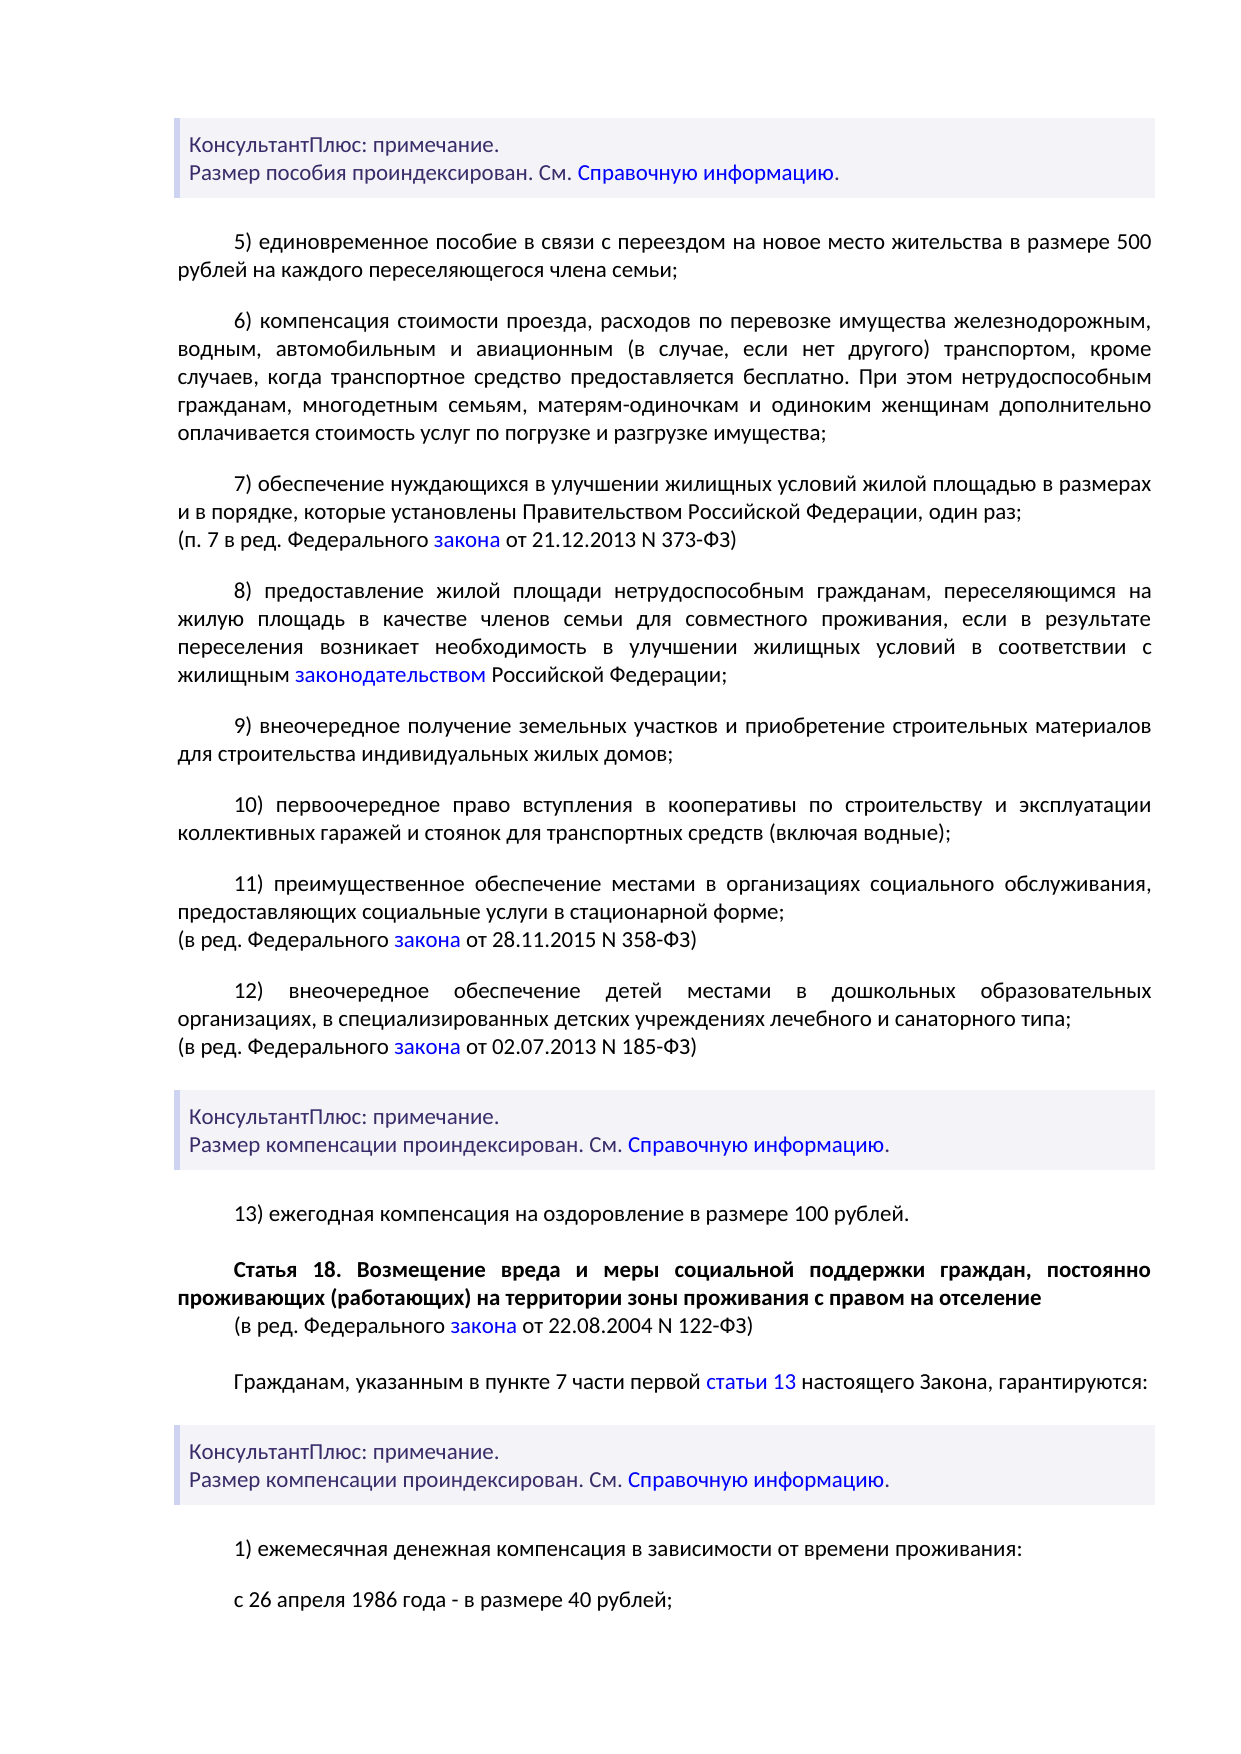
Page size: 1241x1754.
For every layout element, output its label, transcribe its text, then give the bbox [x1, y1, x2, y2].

text 11) преимущественное обеспечение местами в организациях социального обслуживания, предоставляющих социальные услуги в стационарной форме; [177, 869, 1152, 925]
text 10) первоочередное право вступления в кооперативы по строительству и эксплуатации коллективных гаражей и стоянок для транспортных средств (включая водные); [177, 790, 1152, 846]
text 6) компенсация стоимости проезда, расходов по перевозке имущества железнодорожным, водным, автомобильным и авиационным (в случае, если нет другого) транспортом, кроме случаев, когда транспортное средство предоставляется бесплатно. При этом нетрудоспособным гражданам, многодетным семьям, матерям-одиночкам и одиноким женщинам дополнительно оплачивается стоимость услуг по погрузке и разгрузке имущества; [177, 306, 1152, 446]
text 13) ежегодная компенсация на оздоровление в размере 100 рублей. [177, 1199, 1152, 1227]
text 5) единовременное пособие в связи с переездом на новое место жительства в размере 500 рублей на каждого переселяющегося члена семьи; [177, 227, 1152, 283]
text Гражданам, указанным в пункте 7 части первой статьи 13 настоящего Закона, гарантируются: [177, 1367, 1152, 1395]
text (в ред. Федерального закона от 22.08.2004 N 122-ФЗ) [177, 1311, 1152, 1339]
text 12) внеочередное обеспечение детей местами в дошкольных образовательных организациях, в специализированных детских учреждениях лечебного и санаторного типа; [177, 976, 1152, 1032]
text (в ред. Федерального закона от 28.11.2015 N 358-ФЗ) [177, 925, 1152, 953]
text 1) ежемесячная денежная компенсация в зависимости от времени проживания: [177, 1534, 1152, 1562]
text 7) обеспечение нуждающихся в улучшении жилищных условий жилой площадью в размерах и в порядке, которые установлены Правительством Российской Федерации, один раз; [177, 469, 1152, 525]
text с 26 апреля 1986 года - в размере 40 рублей; [177, 1585, 1152, 1613]
text (в ред. Федерального закона от 02.07.2013 N 185-ФЗ) [177, 1032, 1152, 1060]
table_header КонсультантПлюс: примечание. Размер компенсации проиндексирован. См. Справочную информацию. [180, 1090, 1149, 1170]
table_header КонсультантПлюс: примечание. Размер пособия проиндексирован. См. Справочную информацию. [180, 118, 1149, 198]
title Статья 18. Возмещение вреда и меры социальной поддержки граждан, постоянно проживающих (работающих) на территории зоны проживания с правом на отселение [177, 1255, 1152, 1311]
text 8) предоставление жилой площади нетрудоспособным гражданам, переселяющимся на жилую площадь в качестве членов семьи для совместного проживания, если в результате переселения возникает необходимость в улучшении жилищных условий в соответствии с жилищным законодательством Российской Федерации; [177, 576, 1152, 688]
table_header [180, 1425, 1149, 1505]
text 9) внеочередное получение земельных участков и приобретение строительных материалов для строительства индивидуальных жилых домов; [177, 711, 1152, 767]
text (п. 7 в ред. Федерального закона от 21.12.2013 N 373-ФЗ) [177, 525, 1152, 553]
